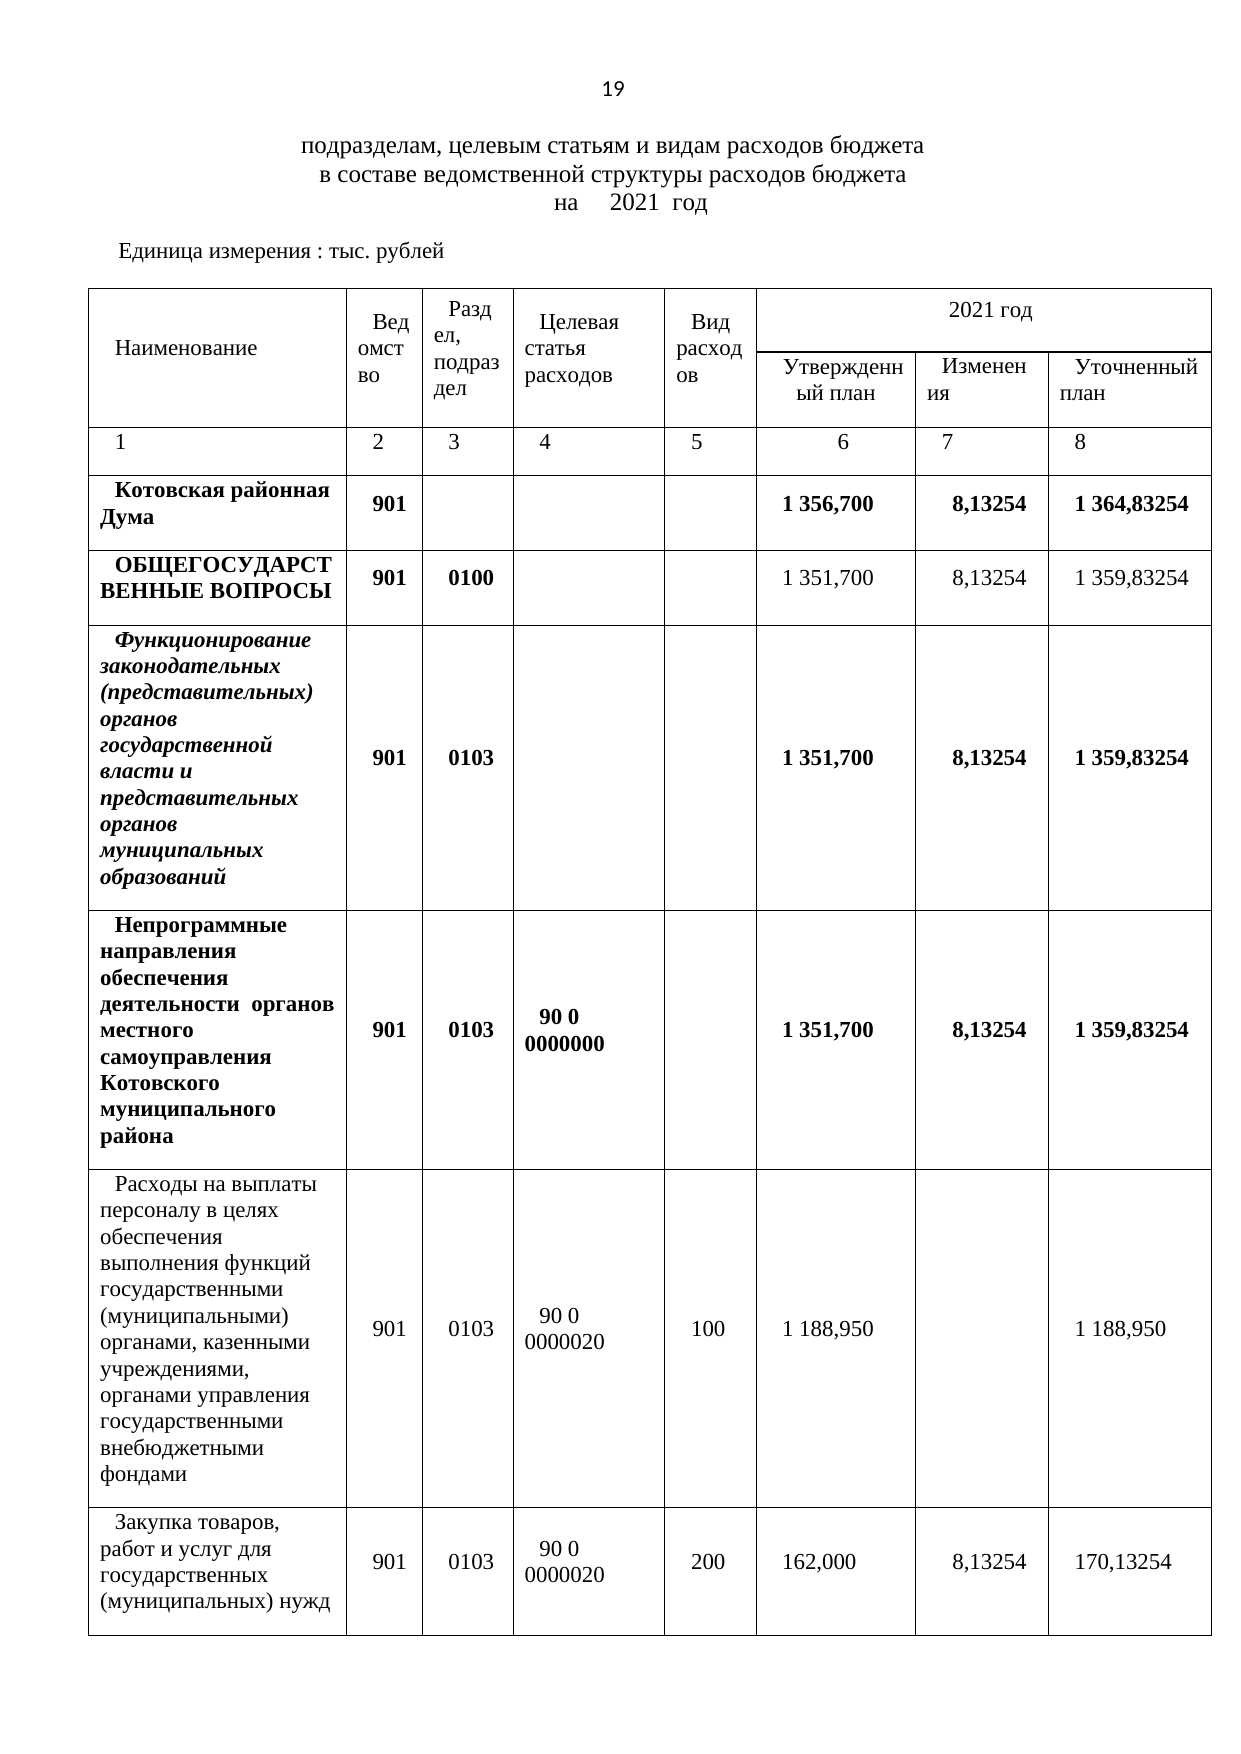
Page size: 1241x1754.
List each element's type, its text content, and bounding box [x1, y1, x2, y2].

table_cell [514, 551, 664, 624]
table_cell 0103 [423, 911, 513, 1169]
table_cell 1 351,700 [757, 626, 915, 910]
table_cell Непрограммные направления обеспечения деятельности органов местного самоуправления Котовского муниципального района [89, 911, 346, 1169]
table_cell 8,13254 [916, 551, 1048, 624]
table_cell 8,13254 [916, 911, 1048, 1169]
table_cell Утвержденный план [757, 353, 915, 427]
table_cell 0100 [423, 551, 513, 624]
table_cell Закупка товаров, работ и услуг для государственных (муниципальных) нужд [89, 1508, 346, 1634]
table_cell 8,13254 [916, 1508, 1048, 1634]
table_cell 8,13254 [916, 626, 1048, 910]
text в составе ведомственной структуры расходов бюджета [118, 159, 1107, 187]
table_cell 6 [757, 428, 915, 475]
text подразделам, целевым статьям и видам расходов бюджета [118, 130, 1107, 159]
table_cell 1 188,950 [1049, 1170, 1211, 1507]
table_cell [916, 1170, 1048, 1507]
table_cell 5 [665, 428, 756, 475]
table_cell 7 [916, 428, 1048, 475]
table_cell 0103 [423, 626, 513, 910]
table_cell 0103 [423, 1170, 513, 1507]
table_cell 1 364,83254 [1049, 476, 1211, 550]
table_cell 901 [347, 1170, 422, 1507]
table_cell 1 188,950 [757, 1170, 915, 1507]
table_cell 100 [665, 1170, 756, 1507]
table_cell 901 [347, 551, 422, 624]
table_cell 901 [347, 626, 422, 910]
table_cell 1 356,700 [757, 476, 915, 550]
table_cell 162,000 [757, 1508, 915, 1634]
table_cell [423, 476, 513, 550]
text на 2021 год [148, 187, 1107, 216]
table_header Наименование [89, 289, 346, 427]
table_cell 200 [665, 1508, 756, 1634]
table_cell 901 [347, 1508, 422, 1634]
table_cell ОБЩЕГОСУДАРСТВЕННЫЕ ВОПРОСЫ [89, 551, 346, 624]
table_cell Функционирование законодательных (представительных) органов государственной власти и представительных органов муниципальных образований [89, 626, 346, 910]
table_cell 170,13254 [1049, 1508, 1211, 1634]
table_cell 90 0 0000020 [514, 1508, 664, 1634]
table_cell 0103 [423, 1508, 513, 1634]
table_cell Изменения [916, 353, 1048, 427]
text Единица измерения : тыс. рублей [118, 237, 1107, 263]
table_cell 1 359,83254 [1049, 551, 1211, 624]
table_header Вид расходов [665, 289, 756, 427]
table_header Ведомство [347, 289, 422, 427]
table_cell [514, 476, 664, 550]
table_cell 90 0 0000000 [514, 911, 664, 1169]
table_cell [665, 551, 756, 624]
table_cell [514, 626, 664, 910]
table_cell 4 [514, 428, 664, 475]
table_cell 8 [1049, 428, 1211, 475]
table_cell Уточненный план [1049, 353, 1211, 427]
table_cell 1 359,83254 [1049, 626, 1211, 910]
table_cell Котовская районная Дума [89, 476, 346, 550]
table_cell 1 359,83254 [1049, 911, 1211, 1169]
table_header Раздел, подраздел [423, 289, 513, 427]
table_cell 8,13254 [916, 476, 1048, 550]
table_cell 90 0 0000020 [514, 1170, 664, 1507]
table_cell [665, 476, 756, 550]
table_cell 1 351,700 [757, 911, 915, 1169]
table_cell 3 [423, 428, 513, 475]
table_cell [665, 911, 756, 1169]
table_cell 1 351,700 [757, 551, 915, 624]
table_cell 1 [89, 428, 346, 475]
table_cell 901 [347, 911, 422, 1169]
table_cell [665, 626, 756, 910]
table_header Целевая статья расходов [514, 289, 664, 427]
table_cell 2 [347, 428, 422, 475]
table_cell 901 [347, 476, 422, 550]
table_header 2021 год [757, 289, 1211, 351]
table_cell Расходы на выплаты персоналу в целях обеспечения выполнения функций государственными (муниципальными) органами, казенными учреждениями, органами управления государственными внебюджетными фондами [89, 1170, 346, 1507]
